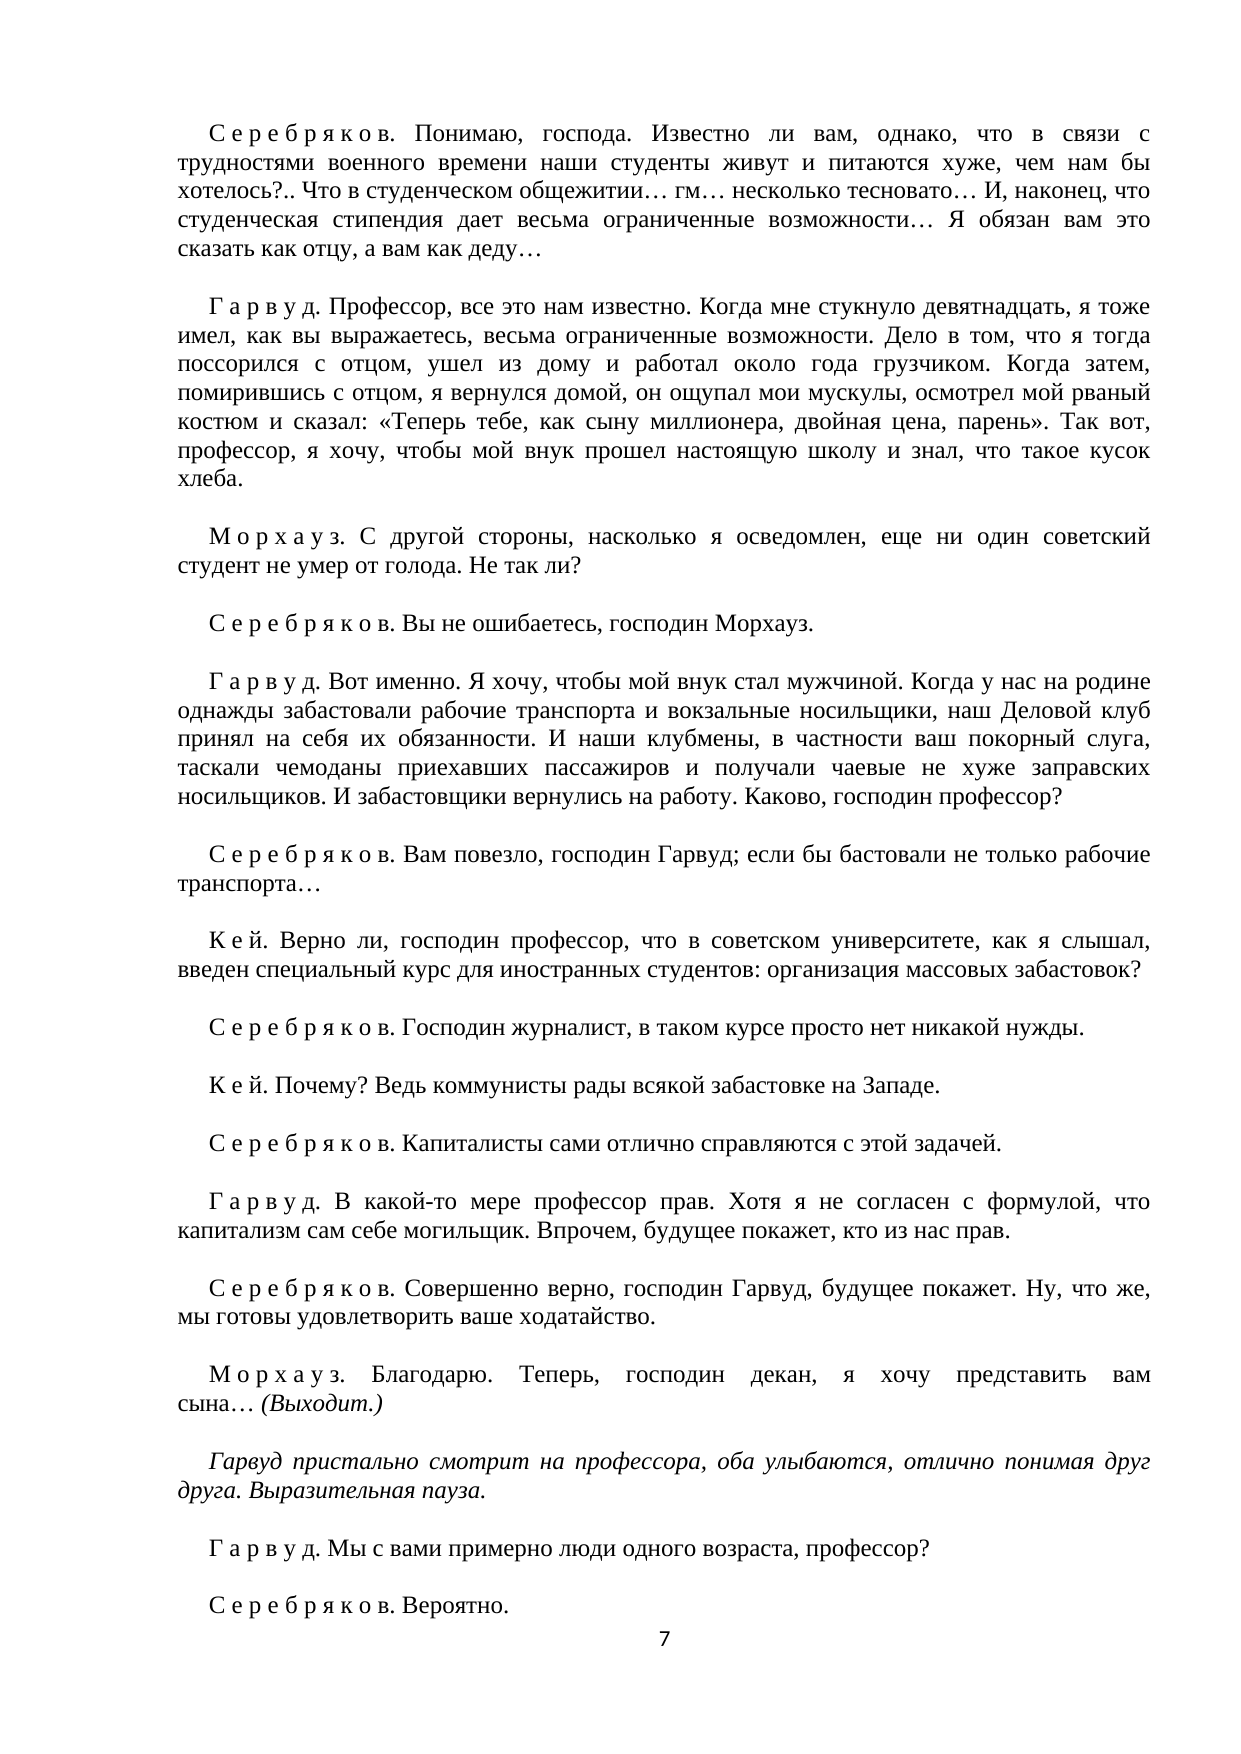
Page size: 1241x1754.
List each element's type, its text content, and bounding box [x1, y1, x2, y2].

text С е р е б р я к о в. Совершенно верно, господин Гарвуд, будущее покажет. Ну, что же, мы готовы удовлетворить ваше ходатайство. [177, 1273, 1152, 1330]
text С е р е б р я к о в. Капиталисты сами отлично справляются с этой задачей. [177, 1128, 1152, 1157]
text К е й. Почему? Ведь коммунисты рады всякой забастовке на Западе. [177, 1070, 1152, 1099]
text С е р е б р я к о в. Вы не ошибаетесь, господин Морхауз. [177, 608, 1152, 637]
text М о р х а у з. Благодарю. Теперь, господин декан, я хочу представить вам сына… (Выходит.) [177, 1359, 1152, 1417]
text С е р е б р я к о в. Господин журналист, в таком курсе просто нет никакой нужды. [177, 1012, 1152, 1041]
text Г а р в у д. В какой-то мере профессор прав. Хотя я не согласен с формулой, что капитализм сам себе могильщик. Впрочем, будущее покажет, кто из нас прав. [177, 1186, 1152, 1243]
text К е й. Верно ли, господин профессор, что в советском университете, как я слышал, введен специальный курс для иностранных студентов: организация массовых забастовок? [177, 926, 1152, 983]
text С е р е б р я к о в. Вам повезло, господин Гарвуд; если бы бастовали не только рабочие транспорта… [177, 839, 1152, 896]
text Г а р в у д. Профессор, все это нам известно. Когда мне стукнуло девятнадцать, я тоже имел, как вы выражаетесь, весьма ограниченные возможности. Дело в том, что я тогда поссорился с отцом, ушел из дому и работал около года грузчиком. Когда затем, помирившись с отцом, я вернулся домой, он ощупал мои мускулы, осмотрел мой рваный костюм и сказал: «Теперь тебе, как сыну миллионера, двойная цена, парень». Так вот, профессор, я хочу, чтобы мой внук прошел настоящую школу и знал, что такое кусок хлеба. [177, 291, 1152, 492]
text Гарвуд пристально смотрит на профессора, оба улыбаются, отлично понимая друг друга. Выразительная пауза. [177, 1446, 1152, 1503]
text Г а р в у д. Вот именно. Я хочу, чтобы мой внук стал мужчиной. Когда у нас на родине однажды забастовали рабочие транспорта и вокзальные носильщики, наш Деловой клуб принял на себя их обязанности. И наши клубмены, в частности ваш покорный слуга, таскали чемоданы приехавших пассажиров и получали чаевые не хуже заправских носильщиков. И забастовщики вернулись на работу. Каково, господин профессор? [177, 666, 1152, 810]
text С е р е б р я к о в. Вероятно. [177, 1591, 1152, 1619]
text С е р е б р я к о в. Понимаю, господа. Известно ли вам, однако, что в связи с трудностями военного времени наши студенты живут и питаются хуже, чем нам бы хотелось?.. Что в студенческом общежитии… гм… несколько тесновато… И, наконец, что студенческая стипендия дает весьма ограниченные возможности… Я обязан вам это сказать как отцу, а вам как деду… [177, 118, 1152, 262]
text М о р х а у з. С другой стороны, насколько я осведомлен, еще ни один советский студент не умер от голода. Не так ли? [177, 521, 1152, 579]
text Г а р в у д. Мы с вами примерно люди одного возраста, профессор? [177, 1533, 1152, 1561]
